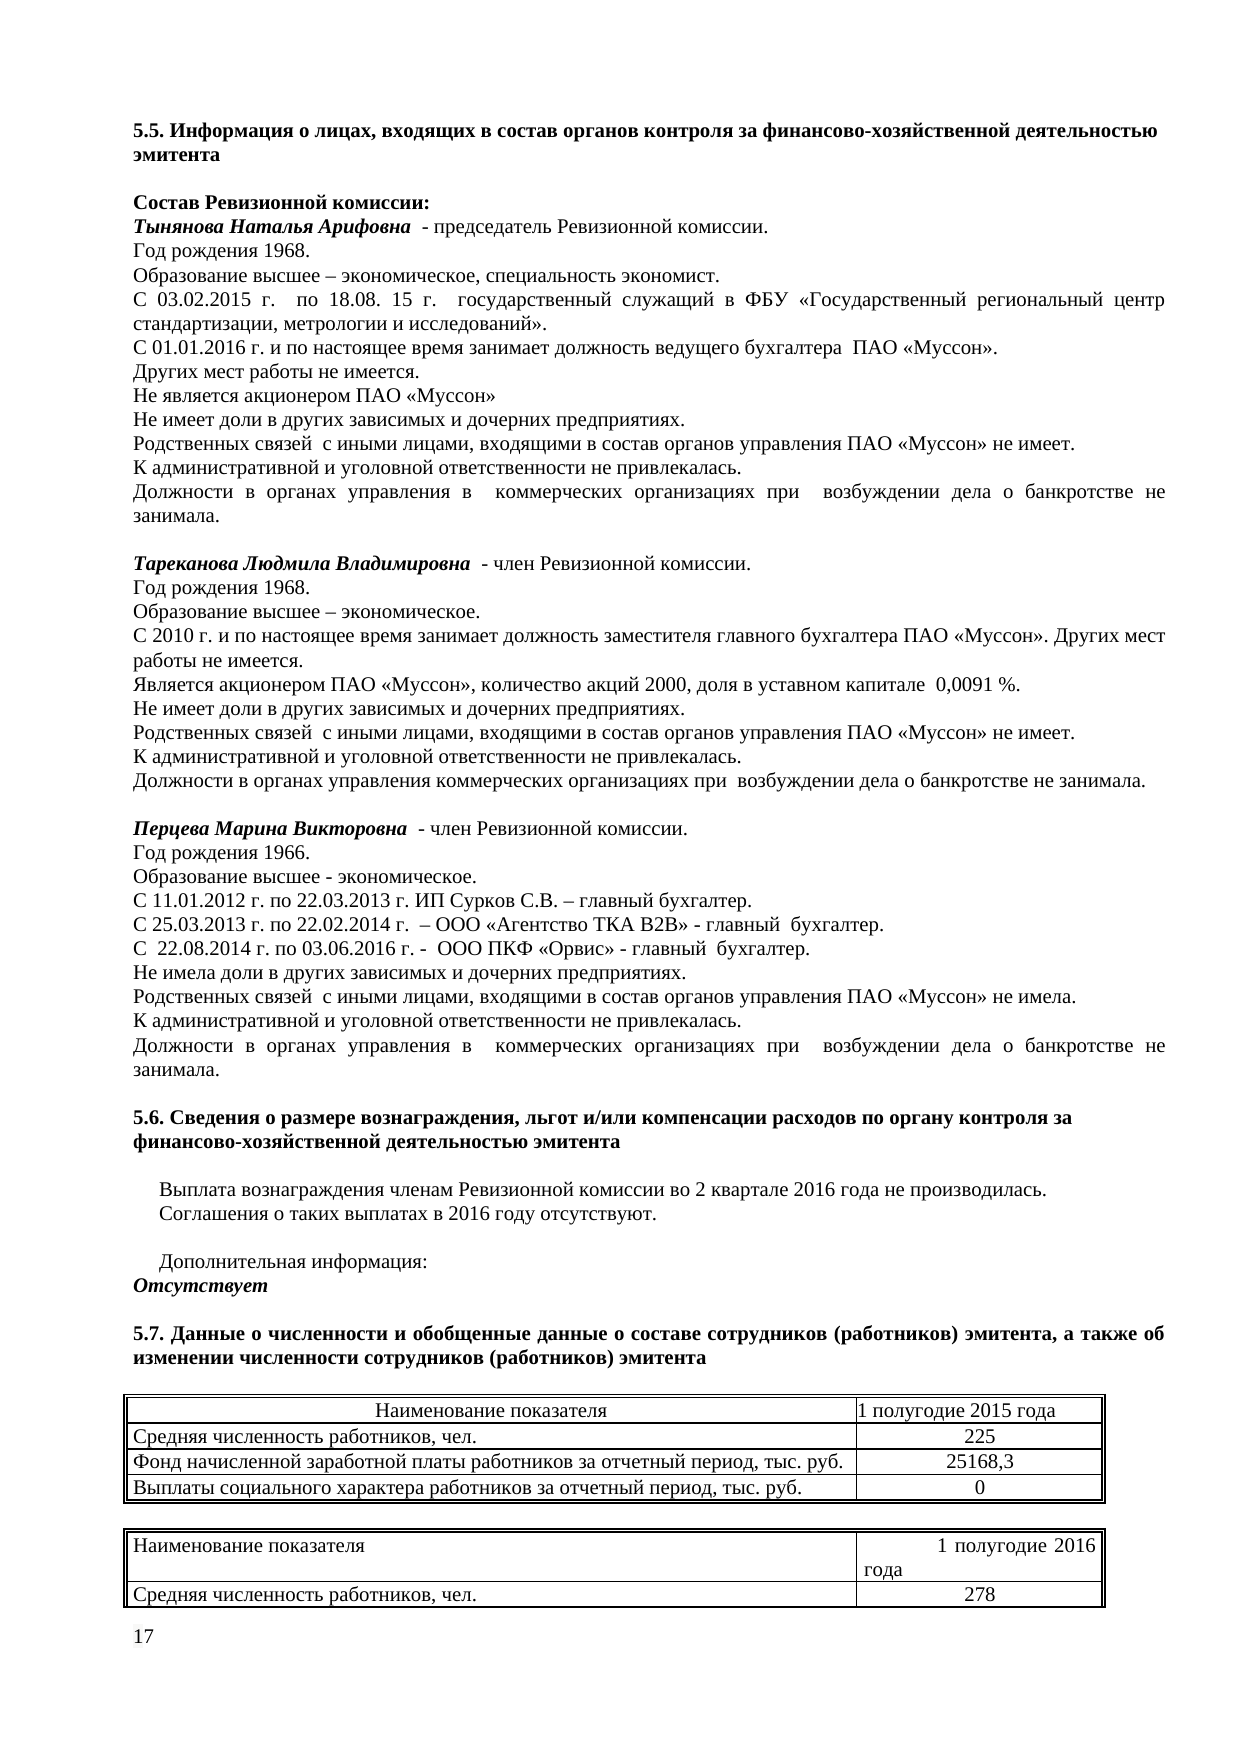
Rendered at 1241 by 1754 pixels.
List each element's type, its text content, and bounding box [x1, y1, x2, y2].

text Не имеет доли в других зависимых и дочерних предприятиях. [133, 407, 1167, 431]
text Соглашения о таких выплатах в 2016 году отсутствуют. [133, 1201, 1167, 1225]
text Год рождения 1968. [133, 575, 1167, 599]
table_header Наименование показателя [128, 1533, 856, 1581]
text С 25.03.2013 г. по 22.02.2014 г. – ООО «Агентство ТКА В2В» - главный бухгалтер. [133, 912, 1167, 936]
text Образование высшее – экономическое, специальность экономист. [133, 262, 1167, 287]
table_cell Фонд начисленной заработной платы работников за отчетный период, тыс. руб. [128, 1450, 856, 1473]
table_header 1 полугодие 2016 года [857, 1533, 1101, 1581]
text Тынянова Наталья Арифовна - председатель Ревизионной комиссии. [133, 214, 1167, 238]
text 5.7. Данные о численности и обобщенные данные о составе сотрудников (работников) эмитента, а также об изменении численности сотрудников (работников) эмитента [133, 1321, 1167, 1369]
text К административной и уголовной ответственности не привлекалась. [133, 455, 1167, 479]
table_header 1 полугодие 2015 года [857, 1398, 1101, 1422]
text Образование высшее - экономическое. [133, 864, 1167, 888]
table_cell Средняя численность работников, чел. [128, 1582, 856, 1606]
text Год рождения 1966. [133, 840, 1167, 864]
text 5.6. Сведения о размере вознаграждения, льгот и/или компенсации расходов по органу контроля за финансово-хозяйственной деятельностью эмитента [133, 1105, 1167, 1153]
table_cell 0 [857, 1475, 1101, 1499]
table_cell 278 [857, 1582, 1101, 1606]
text Выплата вознаграждения членам Ревизионной комиссии во 2 квартале 2016 года не производилась. [133, 1177, 1167, 1201]
text Должности в органах управления коммерческих организациях при возбуждении дела о банкротстве не занимала. [133, 768, 1167, 792]
text Образование высшее – экономическое. [133, 599, 1167, 623]
text К административной и уголовной ответственности не привлекалась. [133, 744, 1167, 768]
text Должности в органах управления в коммерческих организациях при возбуждении дела о банкротстве не занимала. [133, 479, 1167, 527]
text Родственных связей с иными лицами, входящими в состав органов управления ПАО «Муссон» не имеет. [133, 431, 1167, 455]
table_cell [128, 1475, 856, 1499]
text Не имела доли в других зависимых и дочерних предприятиях. [133, 960, 1167, 984]
text С 22.08.2014 г. по 03.06.2016 г. - ООО ПКФ «Орвис» - главный бухгалтер. [133, 936, 1167, 960]
text Тареканова Людмила Владимировна - член Ревизионной комиссии. [133, 551, 1167, 575]
text Других мест работы не имеется. [133, 359, 1167, 383]
text Состав Ревизионной комиссии: [133, 190, 1167, 214]
text С 01.01.2016 г. и по настоящее время занимает должность ведущего бухгалтера ПАО «Муссон». [133, 335, 1167, 359]
table_cell Средняя численность работников, чел. [128, 1424, 856, 1448]
text Не является акционером ПАО «Муссон» [133, 383, 1167, 407]
text 5.5. Информация о лицах, входящих в состав органов контроля за финансово-хозяйственной деятельностью эмитента [133, 118, 1167, 166]
text С 03.02.2015 г. по 18.08. 15 г. государственный служащий в ФБУ «Государственный региональный центр стандартизации, метрологии и исследований». [133, 287, 1167, 335]
table_cell 25168,3 [857, 1450, 1101, 1473]
text Должности в органах управления в коммерческих организациях при возбуждении дела о банкротстве не занимала. [133, 1032, 1167, 1081]
text К административной и уголовной ответственности не привлекалась. [133, 1008, 1167, 1032]
text С 2010 г. и по настоящее время занимает должность заместителя главного бухгалтера ПАО «Муссон». Других мест работы не имеется. [133, 623, 1167, 672]
text Перцева Марина Викторовна - член Ревизионной комиссии. [133, 816, 1167, 840]
text Родственных связей с иными лицами, входящими в состав органов управления ПАО «Муссон» не имеет. [133, 720, 1167, 744]
table_cell 225 [857, 1424, 1101, 1448]
text С 11.01.2012 г. по 22.03.2013 г. ИП Сурков С.В. – главный бухгалтер. [133, 888, 1167, 912]
text Не имеет доли в других зависимых и дочерних предприятиях. [133, 696, 1167, 720]
text Родственных связей с иными лицами, входящими в состав органов управления ПАО «Муссон» не имела. [133, 984, 1167, 1008]
text Год рождения 1968. [133, 238, 1167, 262]
text Является акционером ПАО «Муссон», количество акций 2000, доля в уставном капитале 0,0091 %. [133, 672, 1167, 696]
text Дополнительная информация: Отсутствует [133, 1249, 1167, 1297]
table_header Наименование показателя [128, 1398, 856, 1422]
